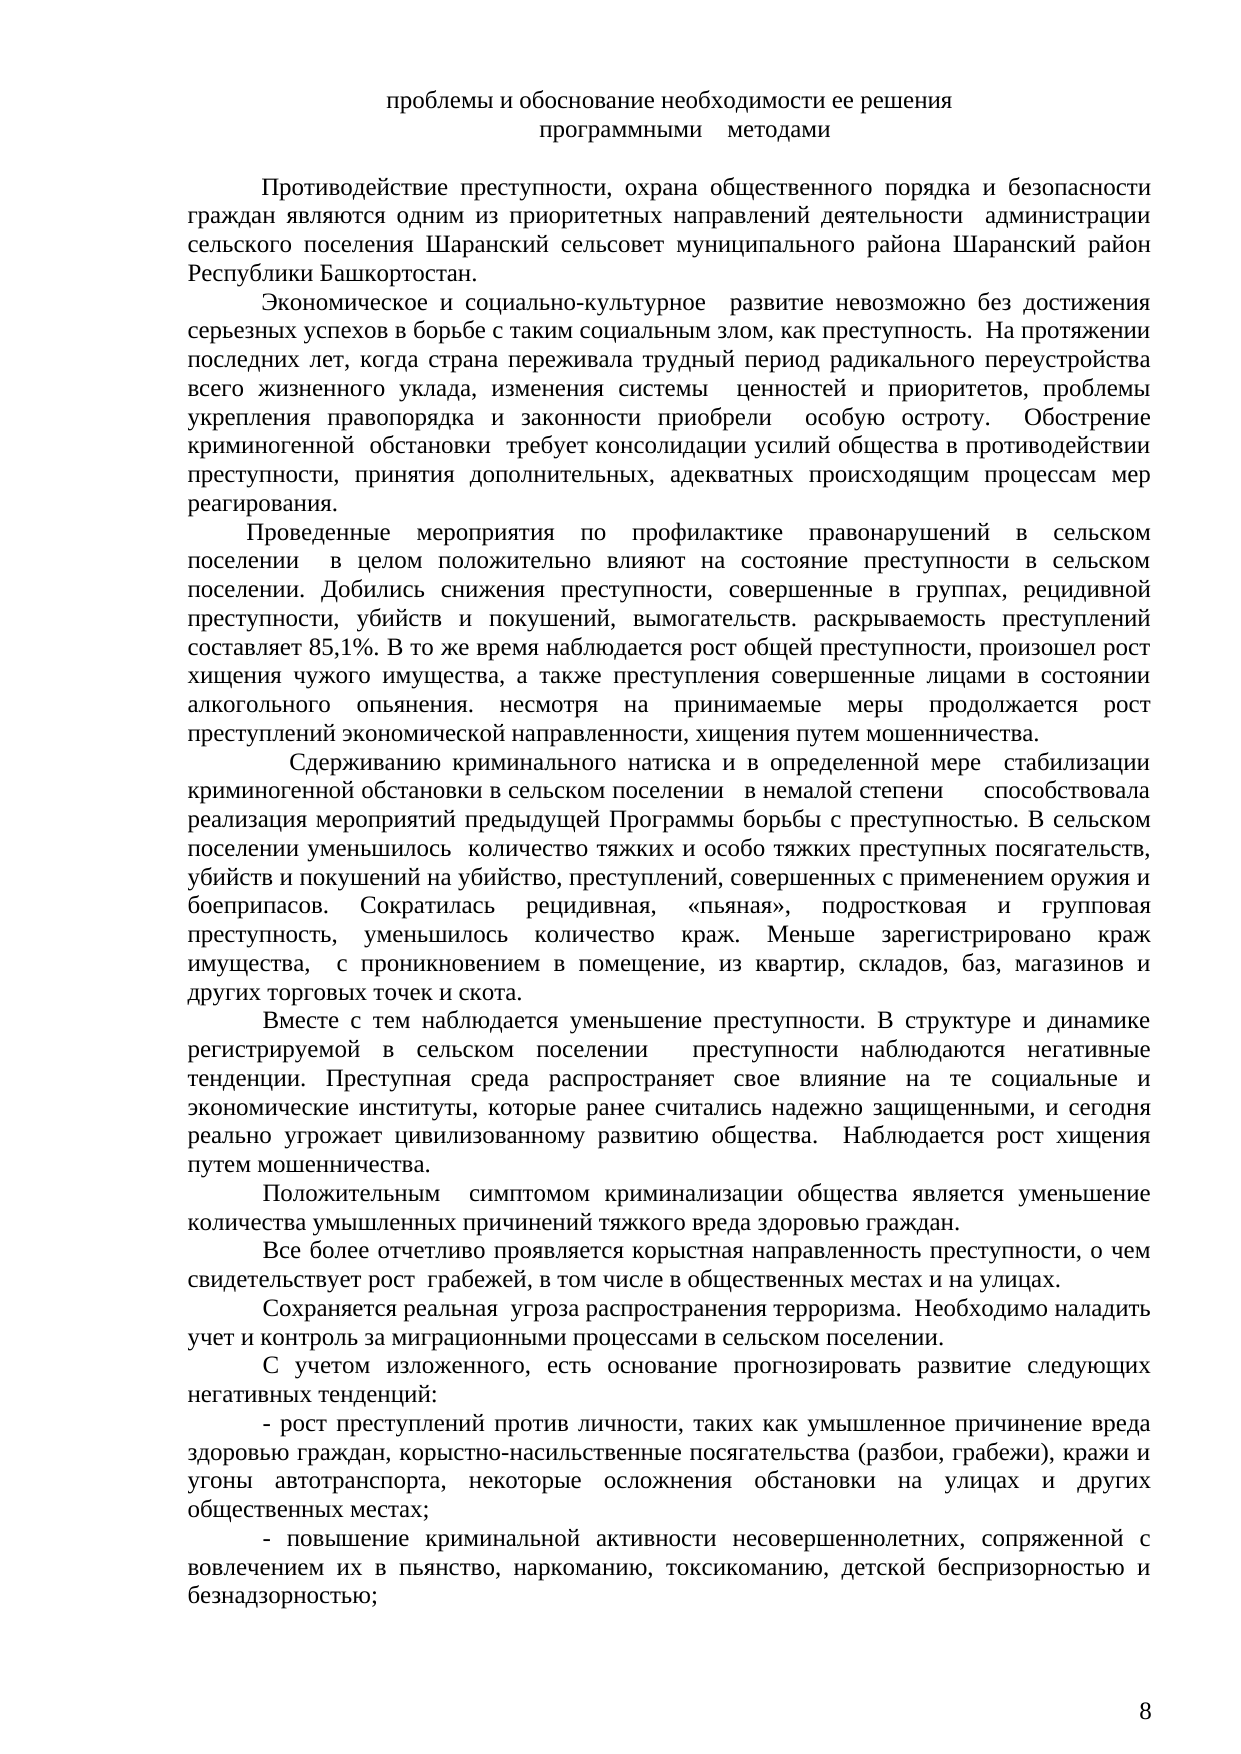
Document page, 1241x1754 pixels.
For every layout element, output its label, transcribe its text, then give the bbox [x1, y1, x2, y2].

text Экономическое и социально-культурное развитие невозможно без достижения серьезных успехов в борьбе с таким социальным злом, как преступность. На протяжении последних лет, когда страна переживала трудный период радикального переустройства всего жизненного уклада, изменения системы ценностей и приоритетов, проблемы укрепления правопорядка и законности приобрели особую остроту. Обострение криминогенной обстановки требует консолидации усилий общества в противодействии преступности, принятия дополнительных, адекватных происходящим процессам мер реагирования. [187, 287, 1152, 517]
text Вместе с тем наблюдается уменьшение преступности. В структуре и динамике регистрируемой в сельском поселении преступности наблюдаются негативные тенденции. Преступная среда распространяет свое влияние на те социальные и экономические институты, которые ранее считались надежно защищенными, и сегодня реально угрожает цивилизованному развитию общества. Наблюдается рост хищения путем мошенничества. [187, 1005, 1152, 1178]
text Противодействие преступности, охрана общественного порядка и безопасности граждан являются одним из приоритетных направлений деятельности администрации сельского поселения Шаранский сельсовет муниципального района Шаранский район Республики Башкортостан. [187, 172, 1152, 287]
text Проведенные мероприятия по профилактике правонарушений в сельском поселении в целом положительно влияют на состояние преступности в сельском поселении. Добились снижения преступности, совершенные в группах, рецидивной преступности, убийств и покушений, вымогательств. раскрываемость преступлений составляет 85,1%. В то же время наблюдается рост общей преступности, произошел рост хищения чужого имущества, а также преступления совершенные лицами в состоянии алкогольного опьянения. несмотря на принимаемые меры продолжается рост преступлений экономической направленности, хищения путем мошенничества. [187, 517, 1152, 747]
text Все более отчетливо проявляется корыстная направленность преступности, о чем свидетельствует рост грабежей, в том числе в общественных местах и на улицах. [187, 1235, 1152, 1293]
text Положительным симптомом криминализации общества является уменьшение количества умышленных причинений тяжкого вреда здоровью граждан. [187, 1178, 1152, 1235]
text программными методами [187, 114, 1152, 143]
text С учетом изложенного, есть основание прогнозировать развитие следующих негативных тенденций: [187, 1350, 1152, 1408]
text проблемы и обоснование необходимости ее решения [187, 85, 1152, 114]
text Сдерживанию криминального натиска и в определенной мере стабилизации криминогенной обстановки в сельском поселении в немалой степени способствовала реализация мероприятий предыдущей Программы борьбы с преступностью. В сельском поселении уменьшилось количество тяжких и особо тяжких преступных посягательств, убийств и покушений на убийство, преступлений, совершенных с применением оружия и боеприпасов. Сократилась рецидивная, «пьяная», подростковая и групповая преступность, уменьшилось количество краж. Меньше зарегистрировано краж имущества, с проникновением в помещение, из квартир, складов, баз, магазинов и других торговых точек и скота. [187, 747, 1152, 1005]
text Сохраняется реальная угроза распространения терроризма. Необходимо наладить учет и контроль за миграционными процессами в сельском поселении. [187, 1293, 1152, 1350]
text - повышение криминальной активности несовершеннолетних, сопряженной с вовлечением их в пьянство, наркоманию, токсикоманию, детской беспризорностью и безнадзорностью; [187, 1523, 1152, 1609]
text - рост преступлений против личности, таких как умышленное причинение вреда здоровью граждан, корыстно-насильственные посягательства (разбои, грабежи), кражи и угоны автотранспорта, некоторые осложнения обстановки на улицах и других общественных местах; [187, 1408, 1152, 1523]
